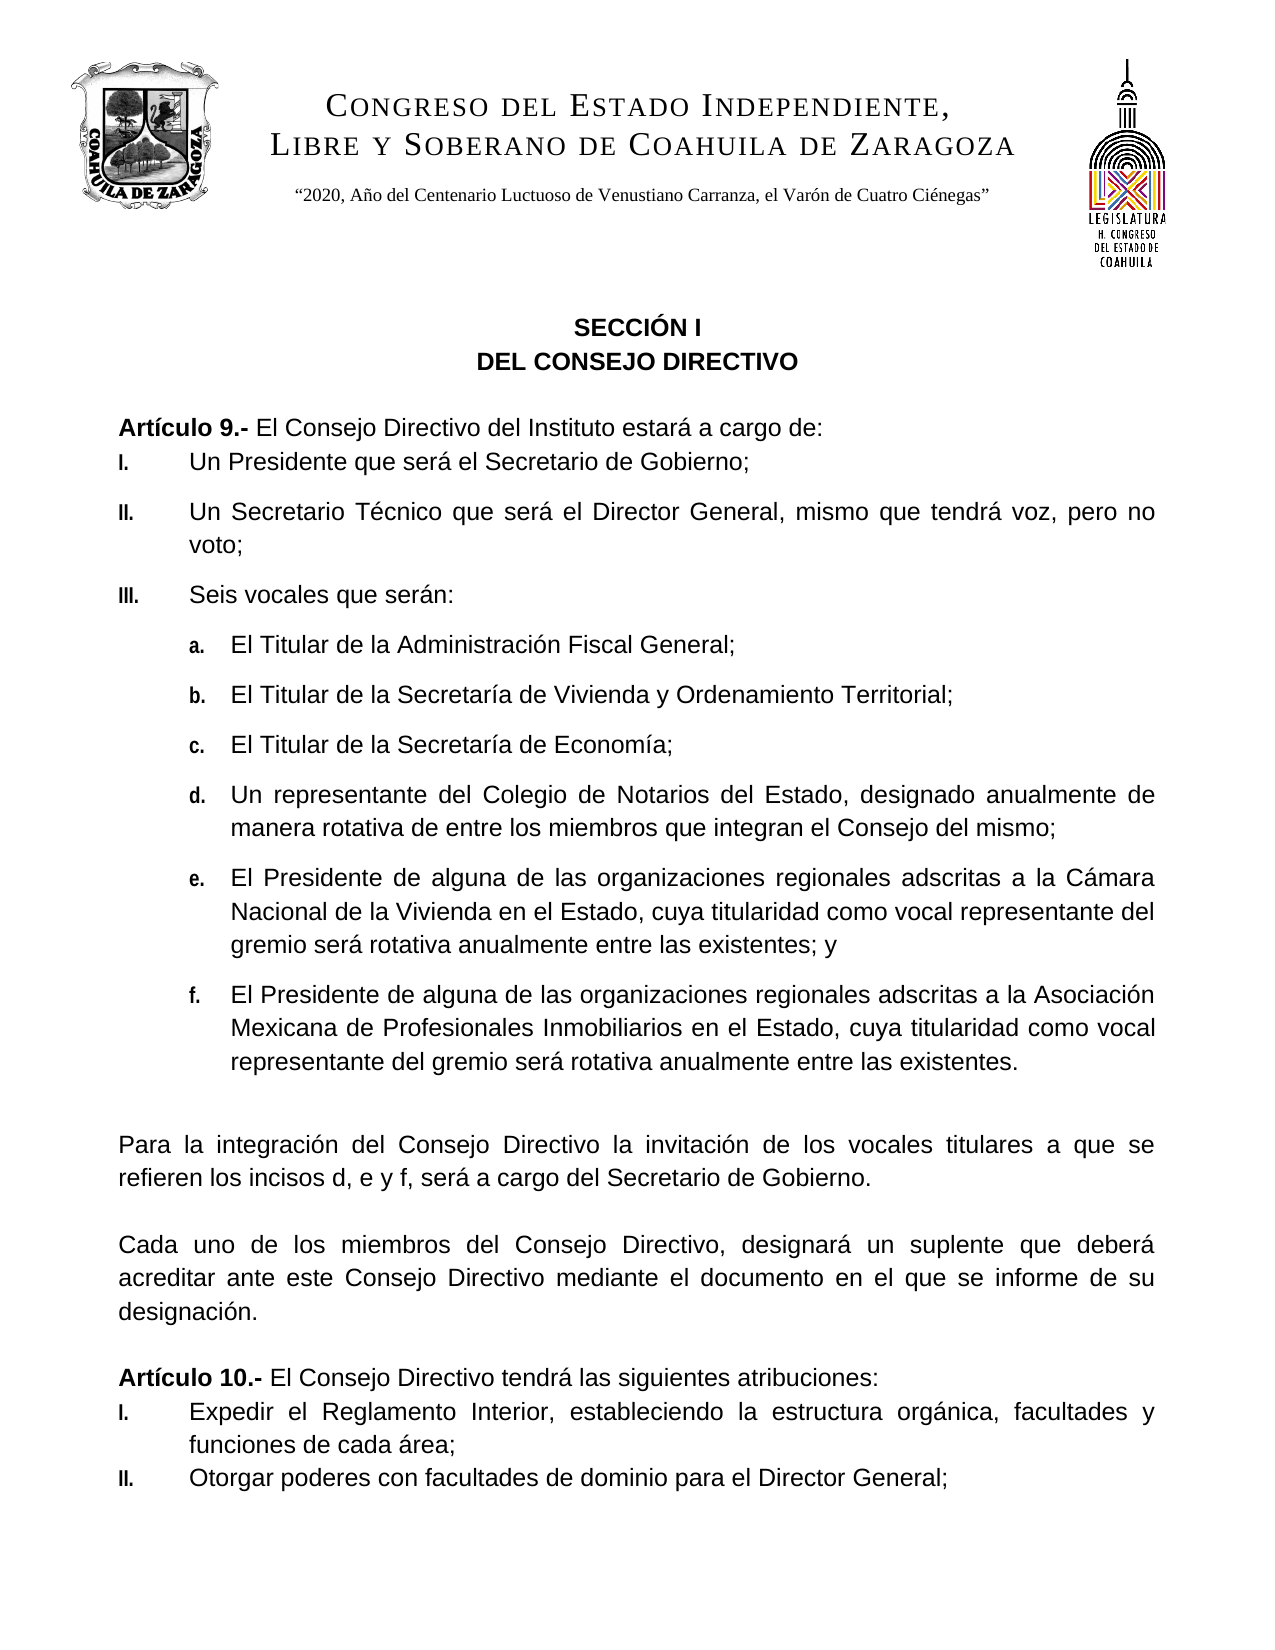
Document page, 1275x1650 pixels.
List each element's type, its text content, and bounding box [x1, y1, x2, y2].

picture [1089, 59, 1166, 267]
text Cada uno de los miembros del Consejo Directivo, designará un suplente que deberá acreditar ante este Consejo Directivo mediante el documento en el que se informe de su designación. [118, 1227, 1157, 1327]
text SECCIÓN I [118, 310, 1157, 343]
text Artículo 9.- El Consejo Directivo del Instituto estará a cargo de: [118, 410, 1157, 443]
list El Titular de la Secretaría de Economía; [189, 727, 1157, 760]
list Expedir el Reglamento Interior, estableciendo la estructura orgánica, facultades y funciones de cada área; [118, 1393, 1157, 1460]
picture [70, 62, 219, 209]
text Artículo 10.- El Consejo Directivo tendrá las siguientes atribuciones: [118, 1360, 1157, 1393]
list El Titular de la Administración Fiscal General; [189, 627, 1157, 660]
text Para la integración del Consejo Directivo la invitación de los vocales titulares a que se refieren los incisos d, e y f, será a cargo del Secretario de Gobierno. [118, 1127, 1157, 1193]
text DEL CONSEJO DIRECTIVO [118, 343, 1157, 377]
list El Titular de la Secretaría de Vivienda y Ordenamiento Territorial; [189, 677, 1157, 710]
list El Presidente de alguna de las organizaciones regionales adscritas a la Asociación Mexicana de Profesionales Inmobiliarios en el Estado, cuya titularidad como vocal representante del gremio será rotativa anualmente entre las existentes. [189, 977, 1157, 1077]
list Un Secretario Técnico que será el Director General, mismo que tendrá voz, pero no voto; [118, 493, 1157, 560]
list Un Presidente que será el Secretario de Gobierno; [118, 443, 1157, 477]
list El Presidente de alguna de las organizaciones regionales adscritas a la Cámara Nacional de la Vivienda en el Estado, cuya titularidad como vocal representante del gremio será rotativa anualmente entre las existentes; y [189, 860, 1157, 960]
list Otorgar poderes con facultades de dominio para el Director General; [118, 1460, 1157, 1493]
list Seis vocales que serán: [118, 577, 1157, 610]
list Un representante del Colegio de Notarios del Estado, designado anualmente de manera rotativa de entre los miembros que integran el Consejo del mismo; [189, 777, 1157, 843]
